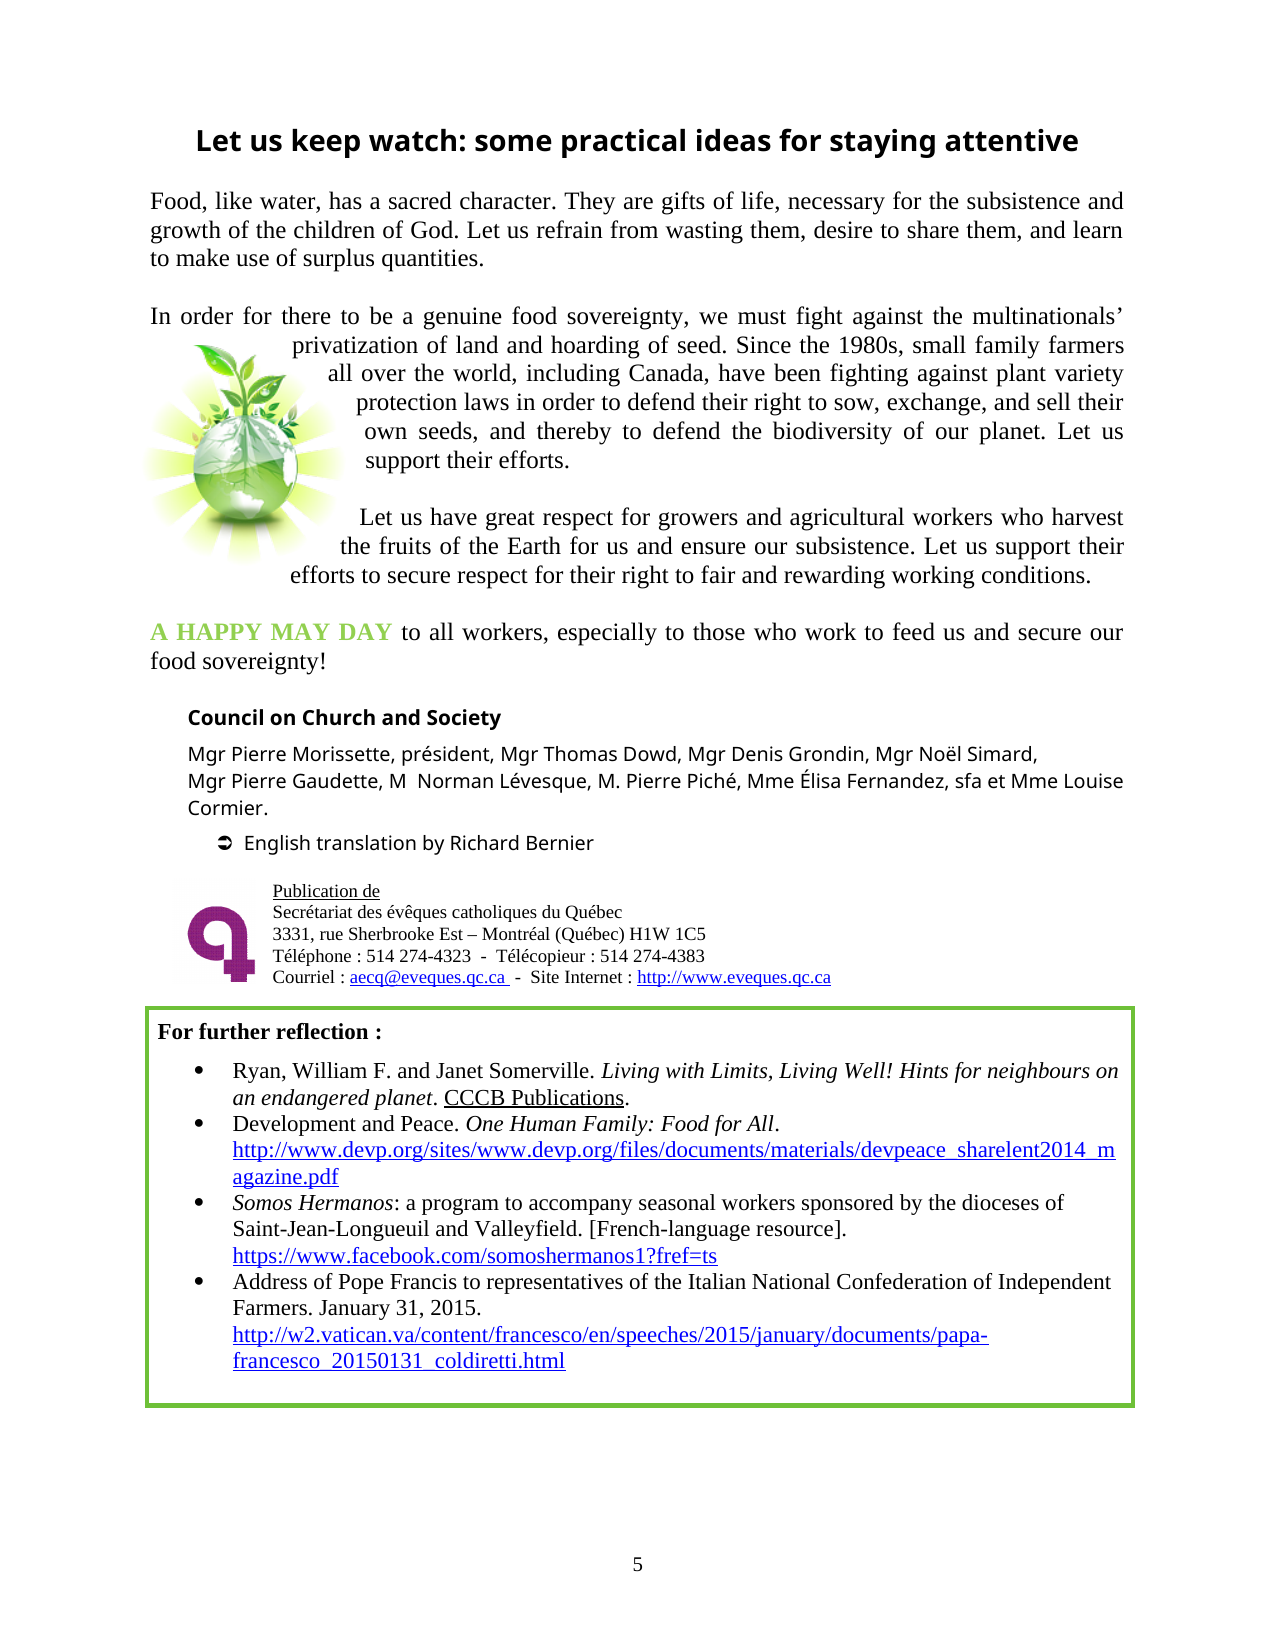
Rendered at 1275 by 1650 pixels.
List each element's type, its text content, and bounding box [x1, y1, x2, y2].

text Council on Church and Society [187, 703, 1129, 732]
text Food, like water, has a sacred character. They are gifts of life, necessary for the subsistence and growth of the children of God. Let us refrain from wasting them, desire to share them, and learn to make use of surplus quantities. [150, 186, 1125, 272]
text A HAPPY MAY DAY to all workers, especially to those who work to feed us and secure our food sovereignty! [150, 617, 1125, 675]
text Let us keep watch: some practical ideas for staying attentive [150, 120, 1125, 160]
list English translation by Richard Bernier [216, 829, 1125, 857]
text In order for there to be a genuine food sovereignty, we must fight against the multinationals’ privatization of land and hoarding of seed. Since the 1980s, small family farmers all over the world, including Canada, have been fighting against plant variety protection laws in order to defend their right to sow, exchange, and sell their own seeds, and thereby to defend the biodiversity of our planet. Let us support their efforts. [150, 301, 1125, 473]
picture [137, 345, 347, 567]
text Mgr Pierre Morissette, président, Mgr Thomas Dowd, Mgr Denis Grondin, Mgr Noël Simard, Mgr Pierre Gaudette, M Norman Lévesque, M. Pierre Piché, Mme Élisa Fernandez, sfa et Mme Louise Cormier. [187, 740, 1125, 821]
text Let us have great respect for growers and agricultural workers who harvest the fruits of the Earth for us and ensure our subsistence. Let us support their efforts to secure respect for their right to fair and rewarding working conditions. [150, 502, 1125, 588]
picture [172, 878, 257, 984]
